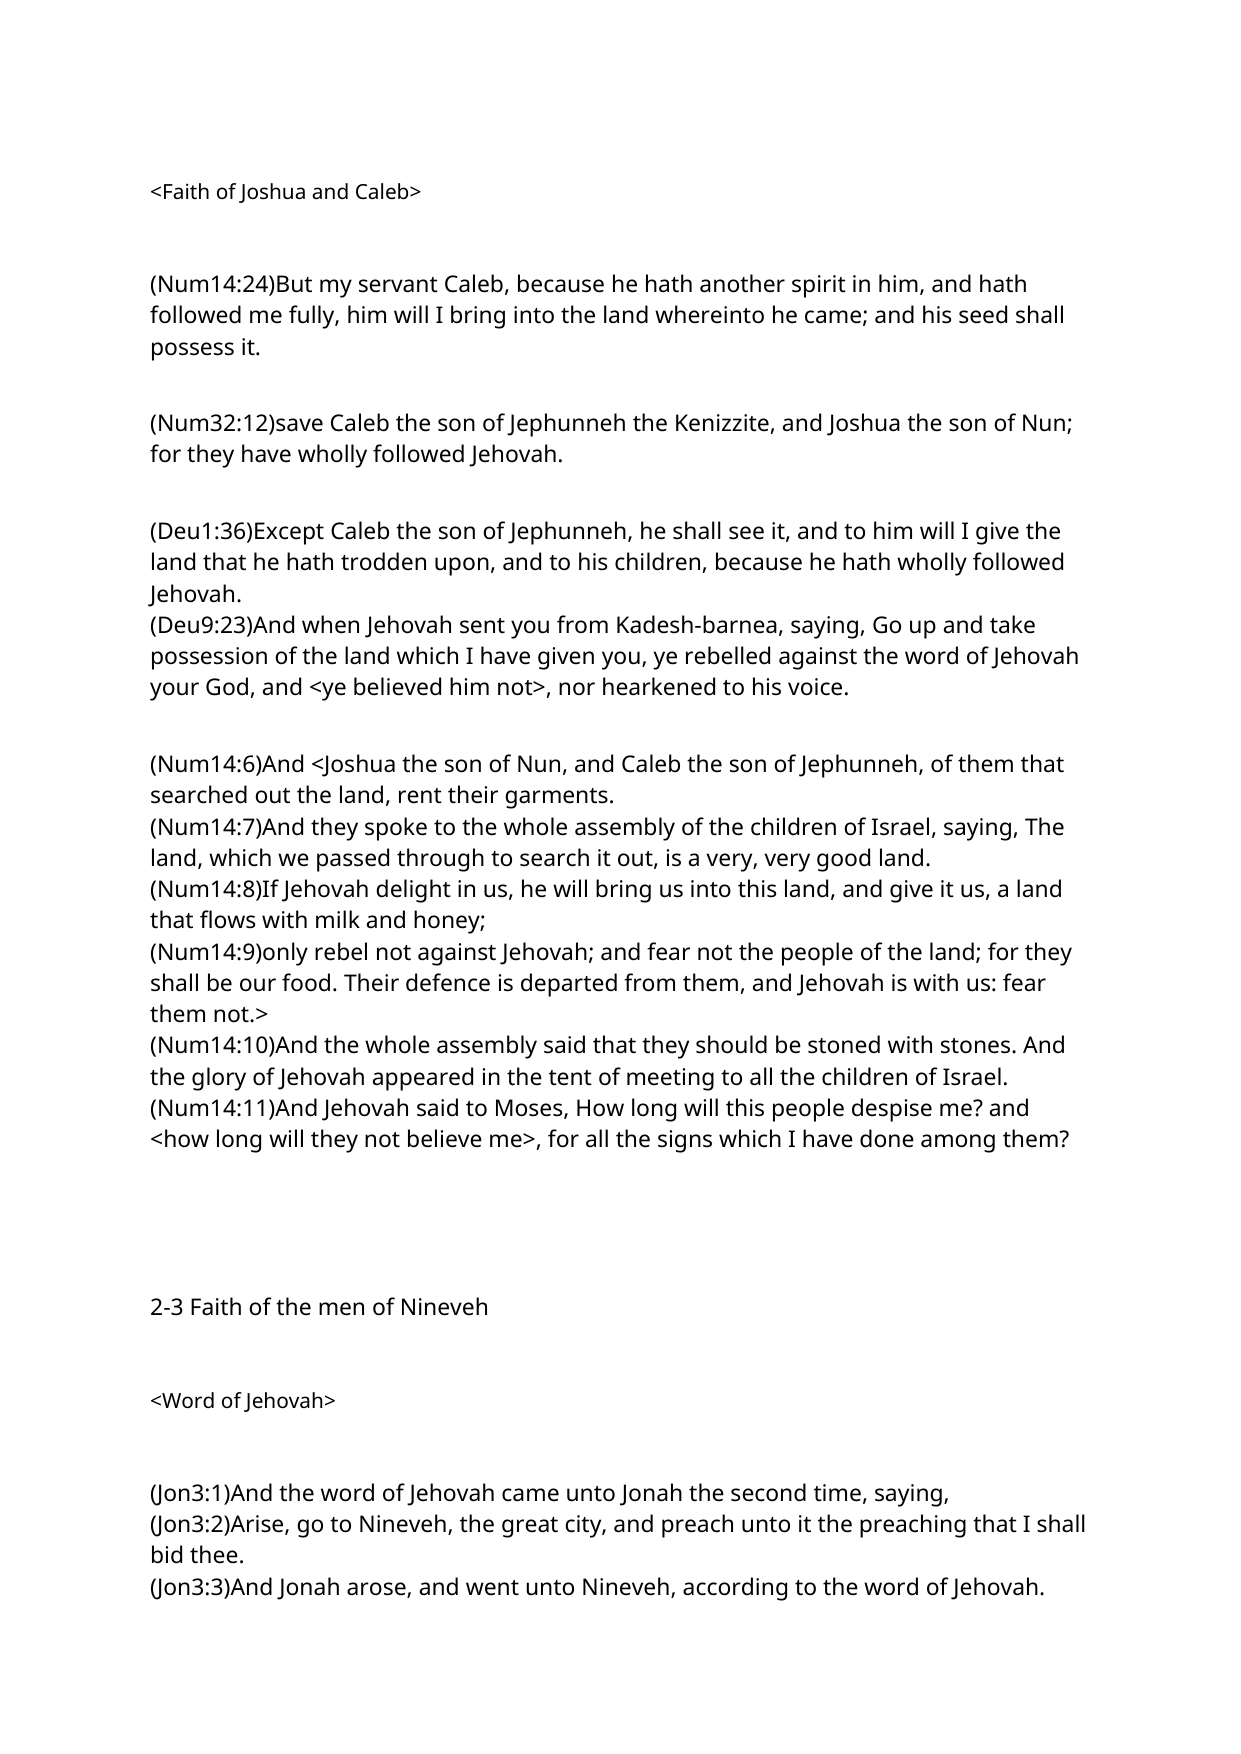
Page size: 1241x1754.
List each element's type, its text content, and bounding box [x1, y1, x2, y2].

text (Jon3:1)And the word of Jehovah came unto Jonah the second time, saying, [150, 1477, 1090, 1508]
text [150, 1571, 1090, 1602]
text (Deu9:23)And when Jehovah sent you from Kadesh-barnea, saying, Go up and take possession of the land which I have given you, ye rebelled against the word of Jehovah your God, and <ye believed him not>, nor hearkened to his voice. [150, 609, 1090, 703]
text (Deu1:36)Except Caleb the son of Jephunneh, he shall see it, and to him will I give the land that he hath trodden upon, and to his children, because he hath wholly followed Jehovah. [150, 515, 1090, 609]
text (Jon3:2)Arise, go to Nineveh, the great city, and preach unto it the preaching that I shall bid thee. [150, 1508, 1090, 1571]
text (Num14:9)only rebel not against Jehovah; and fear not the people of the land; for they shall be our food. Their defence is departed from them, and Jehovah is with us: fear them not.> [150, 936, 1090, 1029]
text <Faith of Joshua and Caleb> [150, 177, 1090, 206]
text (Num14:8)If Jehovah delight in us, he will bring us into this land, and give it us, a land that flows with milk and honey; [150, 873, 1090, 936]
text <Word of Jehovah> [150, 1386, 1090, 1414]
text (Num32:12)save Caleb the son of Jephunneh the Kenizzite, and Joshua the son of Nun; for they have wholly followed Jehovah. [150, 407, 1090, 470]
text (Num14:10)And the whole assembly said that they should be stoned with stones. And the glory of Jehovah appeared in the tent of meeting to all the children of Israel. [150, 1029, 1090, 1092]
text (Num14:6)And <Joshua the son of Nun, and Caleb the son of Jephunneh, of them that searched out the land, rent their garments. [150, 748, 1090, 811]
text (Num14:11)And Jehovah said to Moses, How long will this people despise me? and <how long will they not believe me>, for all the signs which I have done among them? [150, 1092, 1090, 1154]
text (Num14:24)But my servant Caleb, because he hath another spirit in him, and hath followed me fully, him will I bring into the land whereinto he came; and his seed shall possess it. [150, 268, 1090, 362]
text 2-3 Faith of the men of Nineveh [150, 1291, 1090, 1322]
text (Num14:7)And they spoke to the whole assembly of the children of Israel, saying, The land, which we passed through to search it out, is a very, very good land. [150, 811, 1090, 873]
